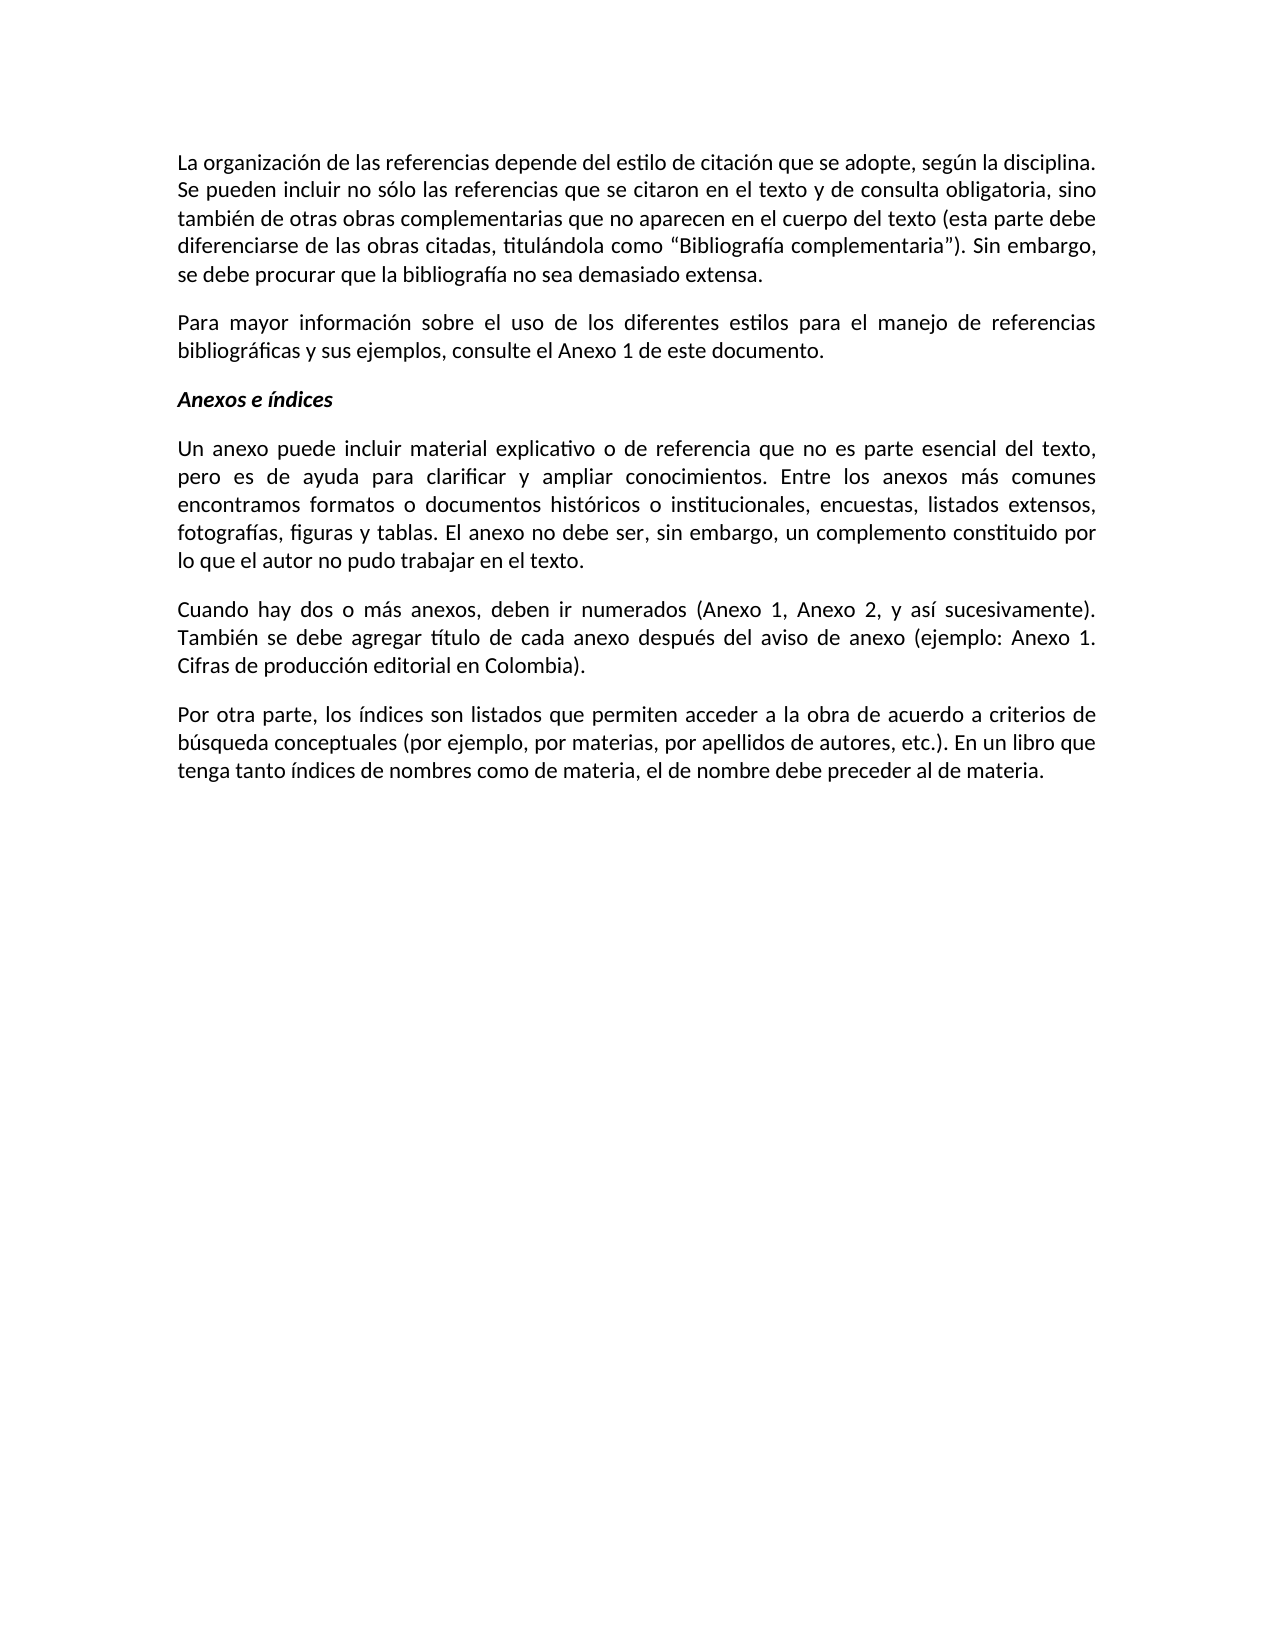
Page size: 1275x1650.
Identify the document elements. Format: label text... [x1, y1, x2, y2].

text Cuando hay dos o más anexos, deben ir numerados (Anexo 1, Anexo 2, y así sucesivamente). También se debe agregar título de cada anexo después del aviso de anexo (ejemplo: Anexo 1. Cifras de producción editorial en Colombia). [177, 595, 1098, 679]
text La organización de las referencias depende del estilo de citación que se adopte, según la disciplina. Se pueden incluir no sólo las referencias que se citaron en el texto y de consulta obligatoria, sino también de otras obras complementarias que no aparecen en el cuerpo del texto (esta parte debe diferenciarse de las obras citadas, titulándola como “Bibliografía complementaria”). Sin embargo, se debe procurar que la bibliografía no sea demasiado extensa. [177, 148, 1098, 288]
text Anexos e índices [177, 385, 1098, 413]
text Un anexo puede incluir material explicativo o de referencia que no es parte esencial del texto, pero es de ayuda para clarificar y ampliar conocimientos. Entre los anexos más comunes encontramos formatos o documentos históricos o institucionales, encuestas, listados extensos, fotografías, figuras y tablas. El anexo no debe ser, sin embargo, un complemento constituido por lo que el autor no pudo trabajar en el texto. [177, 434, 1098, 574]
text Para mayor información sobre el uso de los diferentes estilos para el manejo de referencias bibliográficas y sus ejemplos, consulte el Anexo 1 de este documento. [177, 308, 1098, 364]
text Por otra parte, los índices son listados que permiten acceder a la obra de acuerdo a criterios de búsqueda conceptuales (por ejemplo, por materias, por apellidos de autores, etc.). En un libro que tenga tanto índices de nombres como de materia, el de nombre debe preceder al de materia. [177, 700, 1098, 784]
